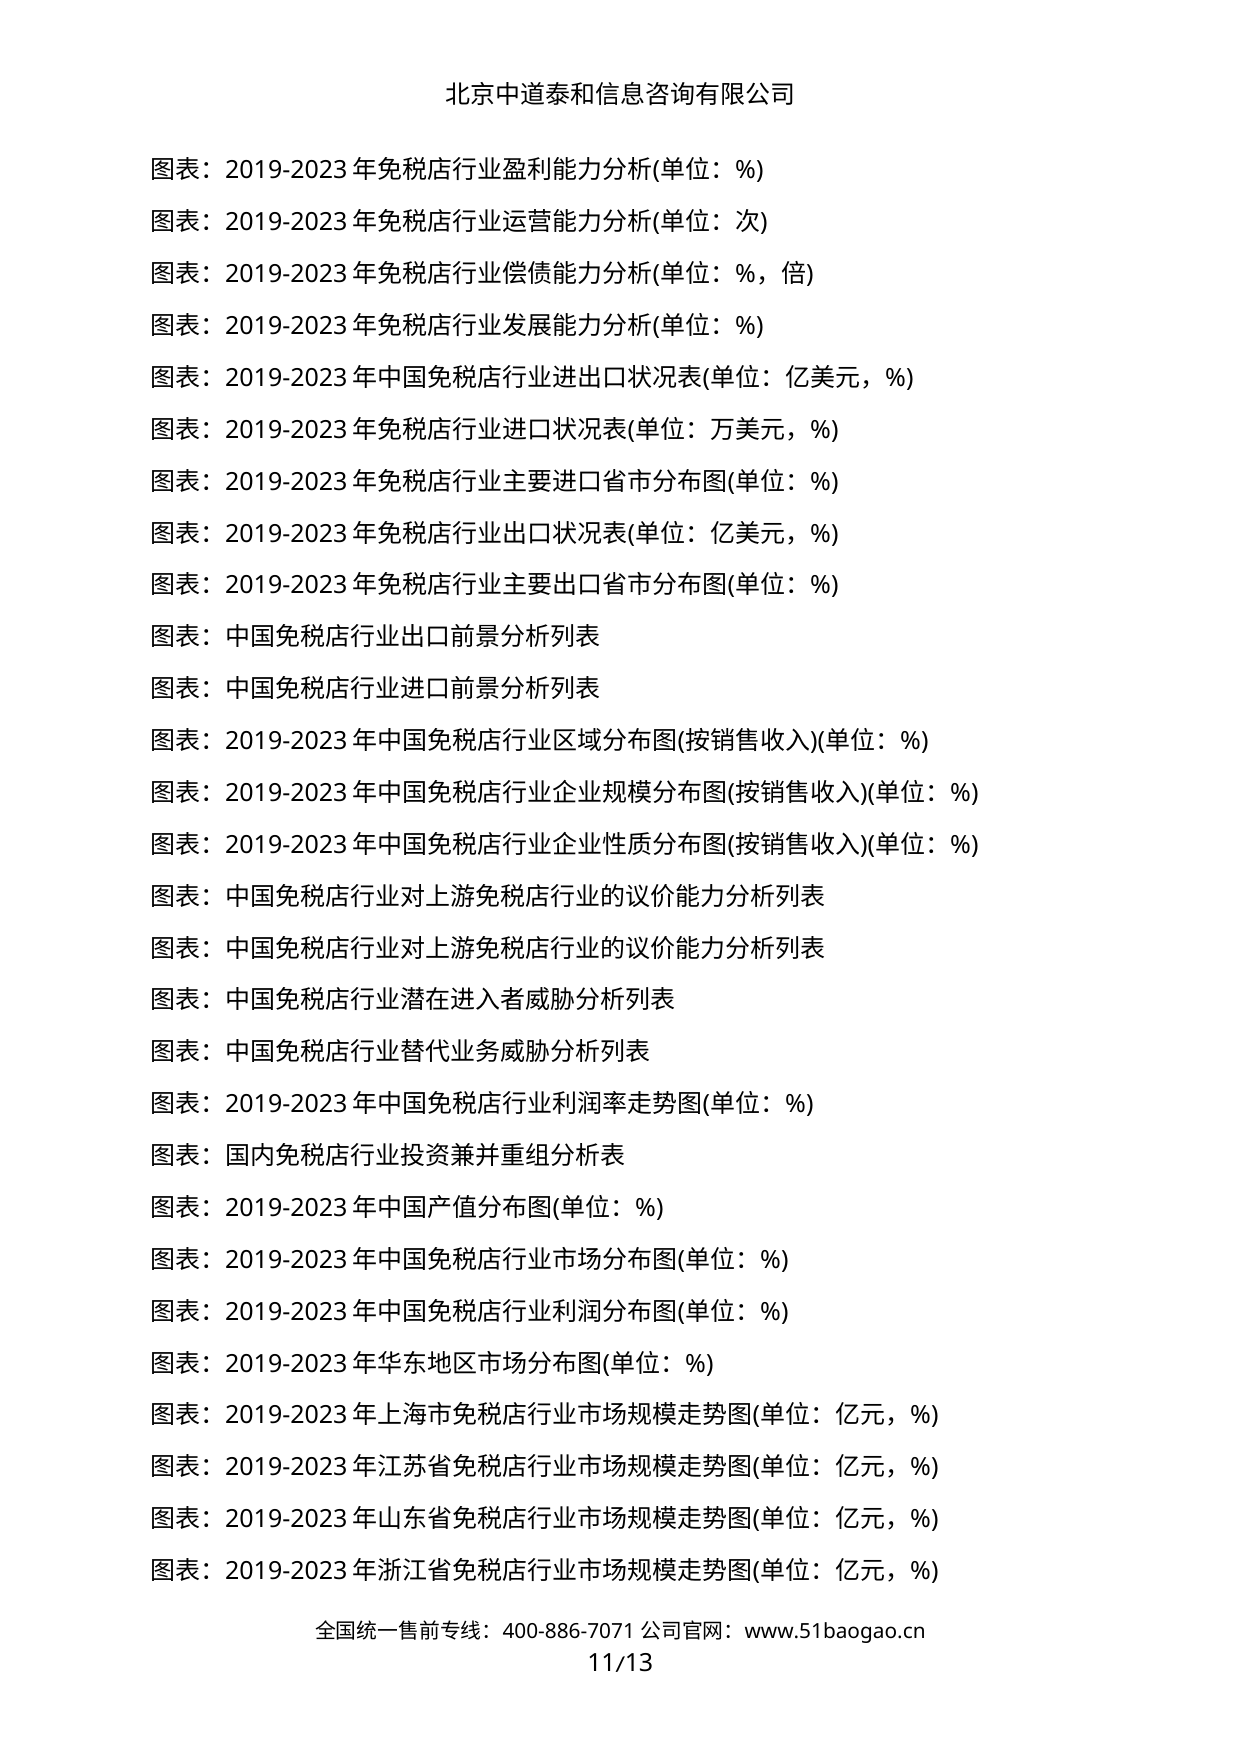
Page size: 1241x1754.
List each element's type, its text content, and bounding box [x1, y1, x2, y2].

text 图表：2019-2023年中国免税店行业区域分布图(按销售收入)(单位：%) [150, 721, 1090, 757]
text 图表：中国免税店行业对上游免税店行业的议价能力分析列表 [150, 876, 1090, 912]
text 图表：中国免税店行业对上游免税店行业的议价能力分析列表 [150, 928, 1090, 964]
text 图表：2019-2023年免税店行业出口状况表(单位：亿美元，%) [150, 513, 1090, 549]
text 图表：2019-2023年中国免税店行业企业规模分布图(按销售收入)(单位：%) [150, 772, 1090, 809]
text 图表：2019-2023年华东地区市场分布图(单位：%) [150, 1343, 1090, 1379]
text 图表：2019-2023年中国免税店行业利润率走势图(单位：%) [150, 1084, 1090, 1120]
text 图表：中国免税店行业出口前景分析列表 [150, 617, 1090, 653]
text 图表：2019-2023年浙江省免税店行业市场规模走势图(单位：亿元，%) [150, 1551, 1090, 1587]
text 图表：2019-2023年山东省免税店行业市场规模走势图(单位：亿元，%) [150, 1499, 1090, 1535]
text 图表：2019-2023年江苏省免税店行业市场规模走势图(单位：亿元，%) [150, 1447, 1090, 1483]
text 图表：2019-2023年免税店行业盈利能力分析(单位：%) [150, 150, 1090, 186]
text 图表：2019-2023年免税店行业主要进口省市分布图(单位：%) [150, 461, 1090, 497]
text 图表：2019-2023年中国产值分布图(单位：%) [150, 1187, 1090, 1224]
text 图表：2019-2023年中国免税店行业利润分布图(单位：%) [150, 1291, 1090, 1327]
text 图表：2019-2023年免税店行业发展能力分析(单位：%) [150, 306, 1090, 342]
text 图表：2019-2023年免税店行业偿债能力分析(单位：%，倍) [150, 254, 1090, 290]
text 图表：2019-2023年中国免税店行业市场分布图(单位：%) [150, 1239, 1090, 1276]
text 图表：中国免税店行业进口前景分析列表 [150, 669, 1090, 705]
text 图表：中国免税店行业替代业务威胁分析列表 [150, 1032, 1090, 1068]
text 图表：2019-2023年上海市免税店行业市场规模走势图(单位：亿元，%) [150, 1395, 1090, 1431]
text 图表：2019-2023年免税店行业主要出口省市分布图(单位：%) [150, 565, 1090, 601]
text 图表：2019-2023年中国免税店行业企业性质分布图(按销售收入)(单位：%) [150, 824, 1090, 861]
text 图表：2019-2023年免税店行业进口状况表(单位：万美元，%) [150, 409, 1090, 446]
text 图表：中国免税店行业潜在进入者威胁分析列表 [150, 980, 1090, 1016]
text 图表：2019-2023年中国免税店行业进出口状况表(单位：亿美元，%) [150, 357, 1090, 394]
text 图表：国内免税店行业投资兼并重组分析表 [150, 1136, 1090, 1172]
text 图表：2019-2023年免税店行业运营能力分析(单位：次) [150, 202, 1090, 238]
